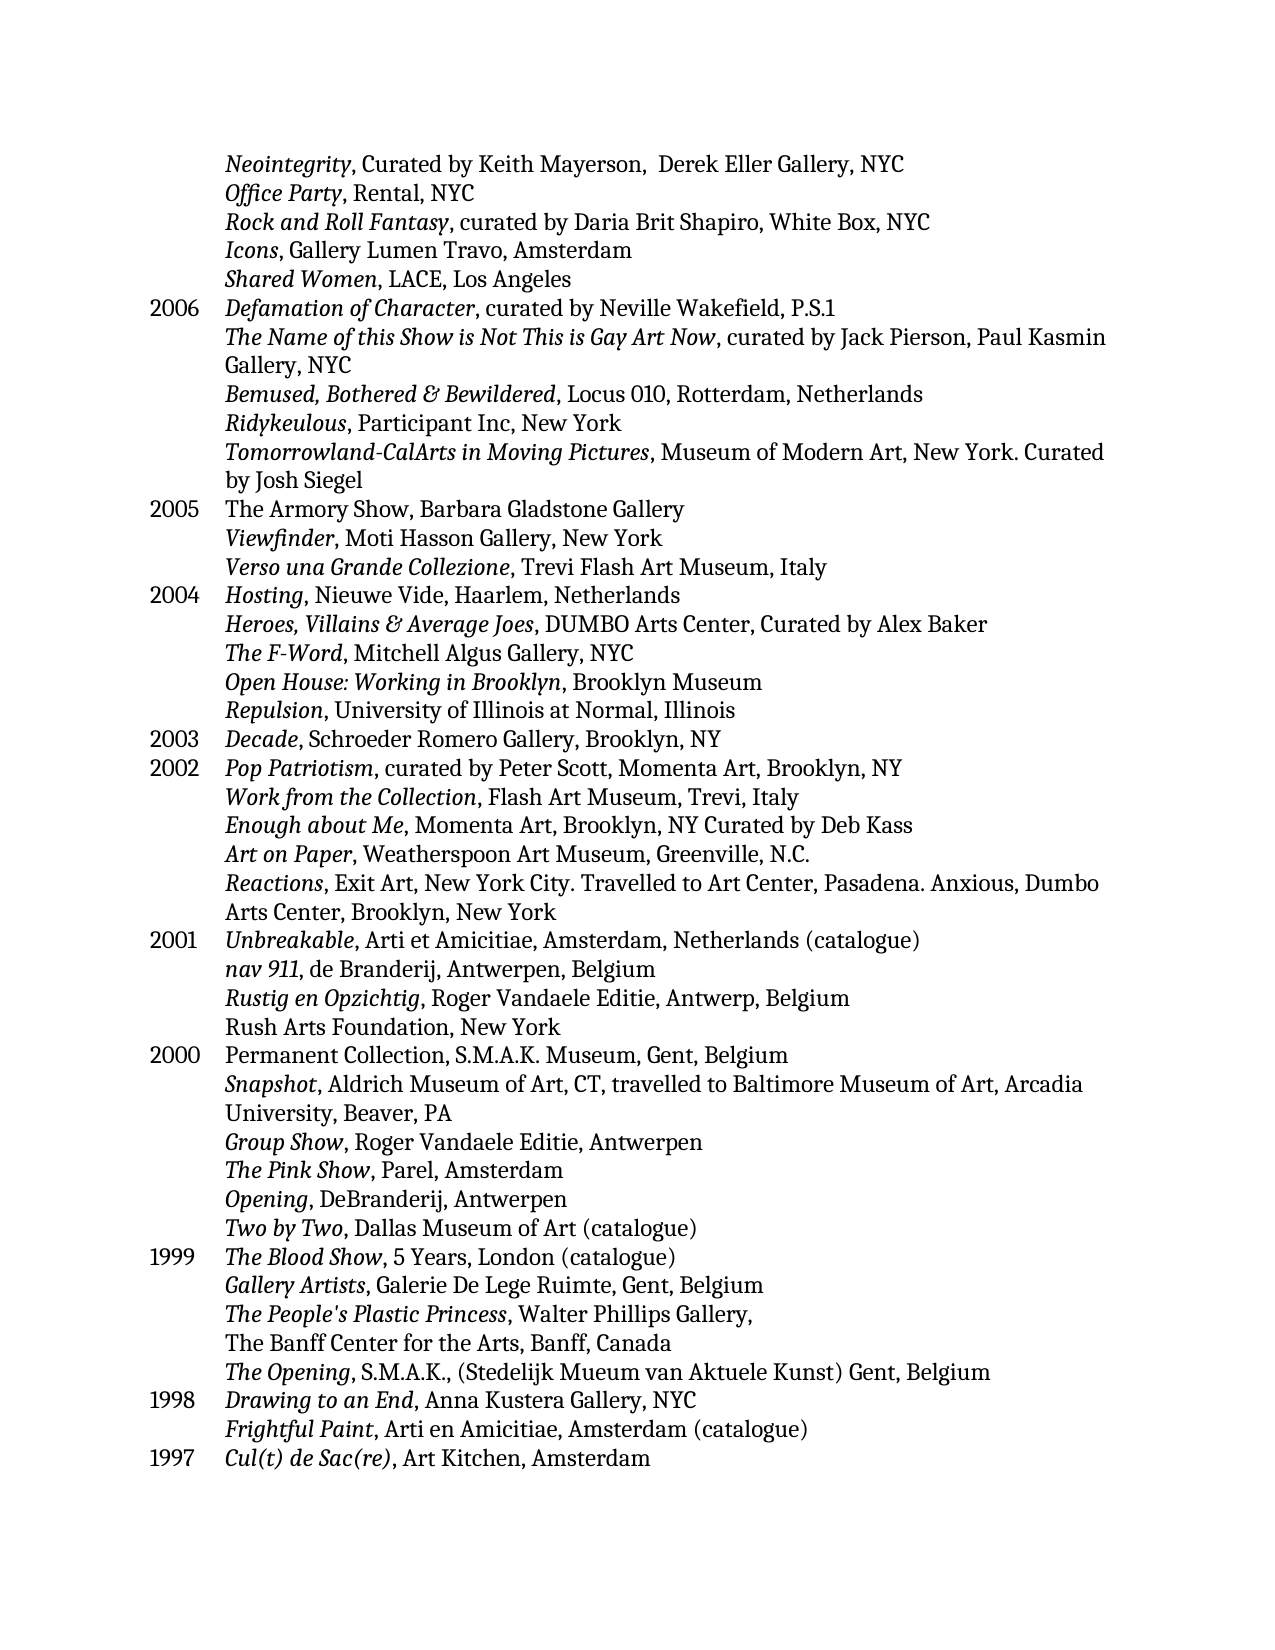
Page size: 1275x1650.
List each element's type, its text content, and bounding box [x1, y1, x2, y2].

text Reactions, Exit Art, New York City. Travelled to Art Center, Pasadena. Anxious, Dumbo Arts Center, Brooklyn, New York [225, 869, 1125, 926]
text 1997 Cul(t) de Sac(re), Art Kitchen, Amsterdam [150, 1444, 1125, 1472]
text 2005 The Armory Show, Barbara Gladstone Gallery [150, 495, 1125, 524]
text The Pink Show, Parel, Amsterdam [150, 1156, 1125, 1185]
text Verso una Grande Collezione, Trevi Flash Art Museum, Italy [150, 552, 1125, 581]
text Shared Women, LACE, Los Angeles [150, 265, 1125, 294]
text Frightful Paint, Arti en Amicitiae, Amsterdam (catalogue) [150, 1415, 1125, 1444]
text The Name of this Show is Not This is Gay Art Now, curated by Jack Pierson, Paul Kasmin Gallery, NYC [225, 322, 1125, 380]
text 2000 Permanent Collection, S.M.A.K. Museum, Gent, Belgium [150, 1041, 1125, 1070]
text 2004 Hosting, Nieuwe Vide, Haarlem, Netherlands [150, 581, 1125, 610]
text Rustig en Opzichtig, Roger Vandaele Editie, Antwerp, Belgium [150, 984, 1125, 1012]
text Two by Two, Dallas Museum of Art (catalogue) [150, 1214, 1125, 1242]
text 2001 Unbreakable, Arti et Amicitiae, Amsterdam, Netherlands (catalogue) [150, 926, 1125, 955]
text Group Show, Roger Vandaele Editie, Antwerpen [150, 1127, 1125, 1156]
text Ridykeulous, Participant Inc, New York [150, 409, 1125, 437]
text Neointegrity, Curated by Keith Mayerson, Derek Eller Gallery, NYC [150, 150, 1125, 179]
text Enough about Me, Momenta Art, Brooklyn, NY Curated by Deb Kass [150, 811, 1125, 840]
text 2002 Pop Patriotism, curated by Peter Scott, Momenta Art, Brooklyn, NY [150, 754, 1125, 782]
text 2003 Decade, Schroeder Romero Gallery, Brooklyn, NY [150, 725, 1125, 754]
text Snapshot, Aldrich Museum of Art, CT, travelled to Baltimore Museum of Art, Arcadia University, Beaver, PA [225, 1070, 1125, 1127]
text Tomorrowland-CalArts in Moving Pictures, Museum of Modern Art, New York. Curated by Josh Siegel [225, 437, 1125, 495]
text The Banff Center for the Arts, Banff, Canada [150, 1329, 1125, 1357]
text Gallery Artists, Galerie De Lege Ruimte, Gent, Belgium [150, 1271, 1125, 1300]
text 1999 The Blood Show, 5 Years, London (catalogue) [150, 1242, 1125, 1271]
text The People's Plastic Princess, Walter Phillips Gallery, [150, 1300, 1125, 1329]
text nav 911, de Branderij, Antwerpen, Belgium [150, 955, 1125, 984]
text Rock and Roll Fantasy, curated by Daria Brit Shapiro, White Box, NYC [150, 207, 1125, 236]
text Art on Paper, Weatherspoon Art Museum, Greenville, N.C. [150, 840, 1125, 869]
text Viewfinder, Moti Hasson Gallery, New York [150, 524, 1125, 552]
text Work from the Collection, Flash Art Museum, Trevi, Italy [150, 782, 1125, 811]
text 2006 Defamation of Character, curated by Neville Wakefield, P.S.1 [150, 294, 1125, 322]
text The Opening, S.M.A.K., (Stedelijk Mueum van Aktuele Kunst) Gent, Belgium [150, 1357, 1125, 1386]
text Rush Arts Foundation, New York [150, 1012, 1125, 1041]
text Bemused, Bothered & Bewildered, Locus 010, Rotterdam, Netherlands [150, 380, 1125, 409]
text Opening, DeBranderij, Antwerpen [150, 1185, 1125, 1214]
text Repulsion, University of Illinois at Normal, Illinois [150, 696, 1125, 725]
text Office Party, Rental, NYC [150, 179, 1125, 207]
text Open House: Working in Brooklyn, Brooklyn Museum [150, 667, 1125, 696]
text 1998 Drawing to an End, Anna Kustera Gallery, NYC [150, 1386, 1125, 1415]
text Heroes, Villains & Average Joes, DUMBO Arts Center, Curated by Alex Baker [150, 610, 1125, 639]
text Icons, Gallery Lumen Travo, Amsterdam [150, 236, 1125, 265]
text The F-Word, Mitchell Algus Gallery, NYC [150, 639, 1125, 667]
